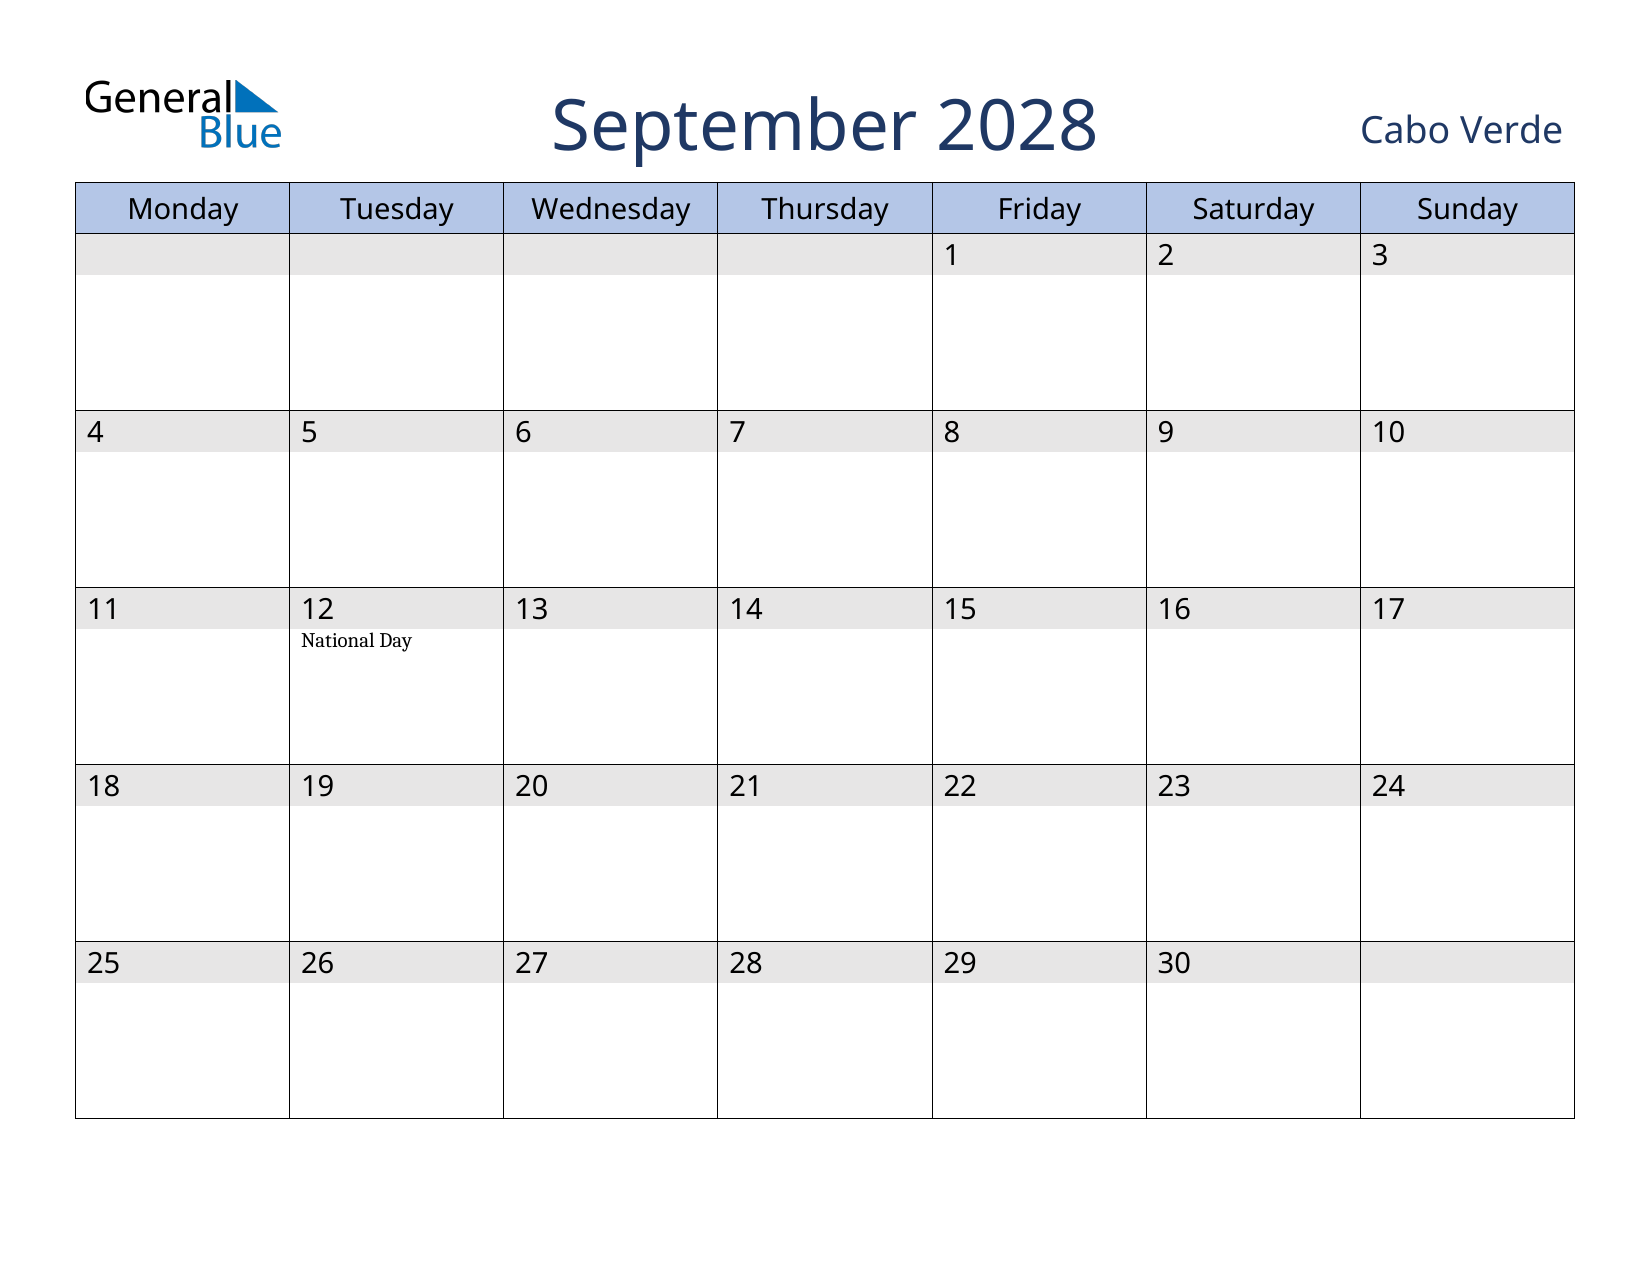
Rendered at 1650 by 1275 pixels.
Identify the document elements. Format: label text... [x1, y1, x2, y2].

table_cell 8 [933, 411, 1146, 452]
table_cell 24 [1361, 765, 1574, 806]
table_cell [1361, 806, 1574, 941]
table_cell Sunday [1361, 183, 1574, 233]
table_cell [933, 452, 1146, 587]
table_cell [1361, 629, 1574, 764]
table_cell 30 [1147, 942, 1360, 983]
table_header [76, 75, 503, 182]
table_cell [1147, 275, 1360, 410]
table_cell [76, 983, 289, 1118]
table_cell 5 [290, 411, 503, 452]
table_cell 23 [1147, 765, 1360, 806]
table_cell [1147, 806, 1360, 941]
table_cell National Day [290, 629, 503, 764]
table_cell [933, 629, 1146, 764]
picture [86, 80, 281, 148]
table_cell [504, 452, 717, 587]
table_cell 3 [1361, 234, 1574, 275]
table_cell 4 [76, 411, 289, 452]
table_cell [290, 234, 503, 275]
table_cell [290, 452, 503, 587]
table_cell [933, 275, 1146, 410]
table_cell 18 [76, 765, 289, 806]
table_cell 12 [290, 588, 503, 629]
table_cell 19 [290, 765, 503, 806]
table_cell 28 [718, 942, 932, 983]
table_cell [1147, 452, 1360, 587]
table_cell [933, 983, 1146, 1118]
table_cell 1 [933, 234, 1146, 275]
table_cell [933, 806, 1146, 941]
table_cell [1147, 983, 1360, 1118]
table_cell [290, 983, 503, 1118]
table_cell 25 [76, 942, 289, 983]
table_cell 20 [504, 765, 717, 806]
table_cell [504, 983, 717, 1118]
table_cell Saturday [1147, 183, 1360, 233]
table_cell [718, 452, 932, 587]
table_cell [1361, 275, 1574, 410]
table_cell 22 [933, 765, 1146, 806]
table_cell Thursday [718, 183, 932, 233]
table_cell [504, 629, 717, 764]
table_cell 14 [718, 588, 932, 629]
table_cell [76, 234, 289, 275]
table_cell 10 [1361, 411, 1574, 452]
table_cell 21 [718, 765, 932, 806]
table_cell 17 [1361, 588, 1574, 629]
table_cell [1361, 942, 1574, 983]
table_cell 6 [504, 411, 717, 452]
table_header September 2028 [504, 75, 1146, 182]
table_cell [76, 806, 289, 941]
table_cell [718, 806, 932, 941]
table_cell 16 [1147, 588, 1360, 629]
table_cell [76, 275, 289, 410]
table_cell Tuesday [290, 183, 503, 233]
table_cell 29 [933, 942, 1146, 983]
table_cell [290, 275, 503, 410]
table_cell [504, 275, 717, 410]
table_cell 13 [504, 588, 717, 629]
table_cell 7 [718, 411, 932, 452]
table_cell [1147, 629, 1360, 764]
table_cell 2 [1147, 234, 1360, 275]
table_cell [718, 983, 932, 1118]
table_cell [290, 806, 503, 941]
table_header Cabo Verde [1146, 75, 1574, 182]
table_cell [76, 629, 289, 764]
table_cell [504, 806, 717, 941]
table_cell Wednesday [504, 183, 717, 233]
table_cell [718, 234, 932, 275]
table_cell 11 [76, 588, 289, 629]
table_cell [1361, 452, 1574, 587]
table_cell Monday [76, 183, 289, 233]
table_cell [1361, 983, 1574, 1118]
table_cell 9 [1147, 411, 1360, 452]
table_cell [718, 629, 932, 764]
table_cell [718, 275, 932, 410]
table_cell Friday [933, 183, 1146, 233]
table_cell 27 [504, 942, 717, 983]
table_cell [76, 452, 289, 587]
table_cell 26 [290, 942, 503, 983]
table_cell 15 [933, 588, 1146, 629]
table_cell [504, 234, 717, 275]
